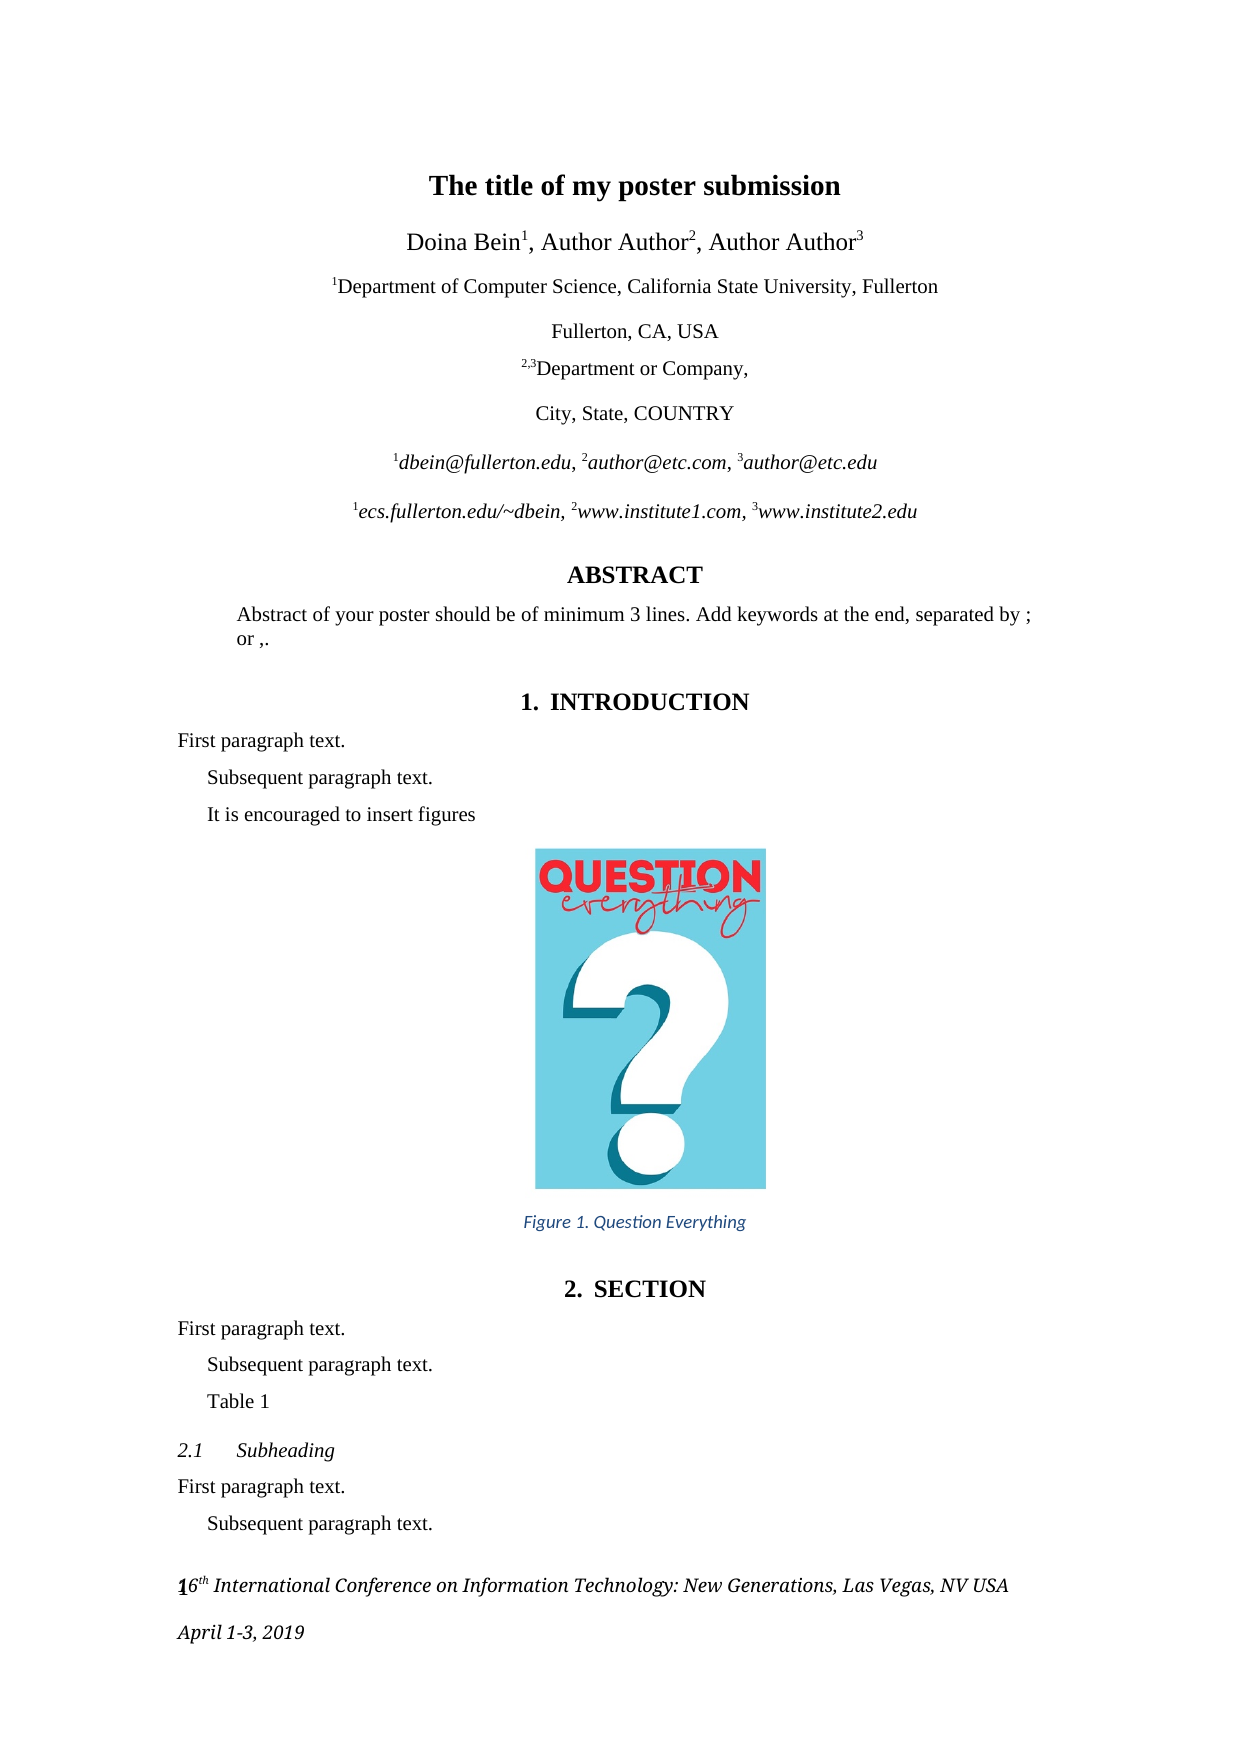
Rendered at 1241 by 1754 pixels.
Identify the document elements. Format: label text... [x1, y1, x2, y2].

text Doina Bein1, Author Author2, Author Author3 [177, 227, 1092, 255]
text 1. INTRODUCTION [177, 687, 1092, 716]
text 2. SECTION [177, 1274, 1092, 1303]
text Fullerton, CA, USA [177, 319, 1092, 343]
text It is encouraged to insert figures [177, 801, 1092, 826]
picture [525, 838, 775, 1198]
text City, State, COUNTRY [177, 401, 1092, 424]
text The title of my poster submission [177, 168, 1092, 202]
text First paragraph text. [177, 1316, 1092, 1340]
text 1Department of Computer Science, California State University, Fullerton [177, 274, 1092, 298]
text Subsequent paragraph text. [177, 765, 1092, 789]
text 1ecs.fullerton.edu/~dbein, 2www.institute1.com, 3www.institute2.edu [177, 499, 1092, 523]
text Table 1 [177, 1389, 1092, 1413]
text First paragraph text. [177, 728, 1092, 752]
text ABSTRACT [177, 560, 1092, 589]
text 1dbein@fullerton.edu, 2author@etc.com, 3author@etc.edu [177, 449, 1092, 474]
text 2,3Department or Company, [177, 356, 1092, 380]
text First paragraph text. [177, 1474, 1092, 1498]
text Subsequent paragraph text. [177, 1511, 1092, 1535]
text Abstract of your poster should be of minimum 3 lines. Add keywords at the end, separated by ; or ,. [236, 601, 1033, 649]
text Subsequent paragraph text. [177, 1352, 1092, 1376]
text 2.1 Subheading [177, 1438, 1092, 1462]
